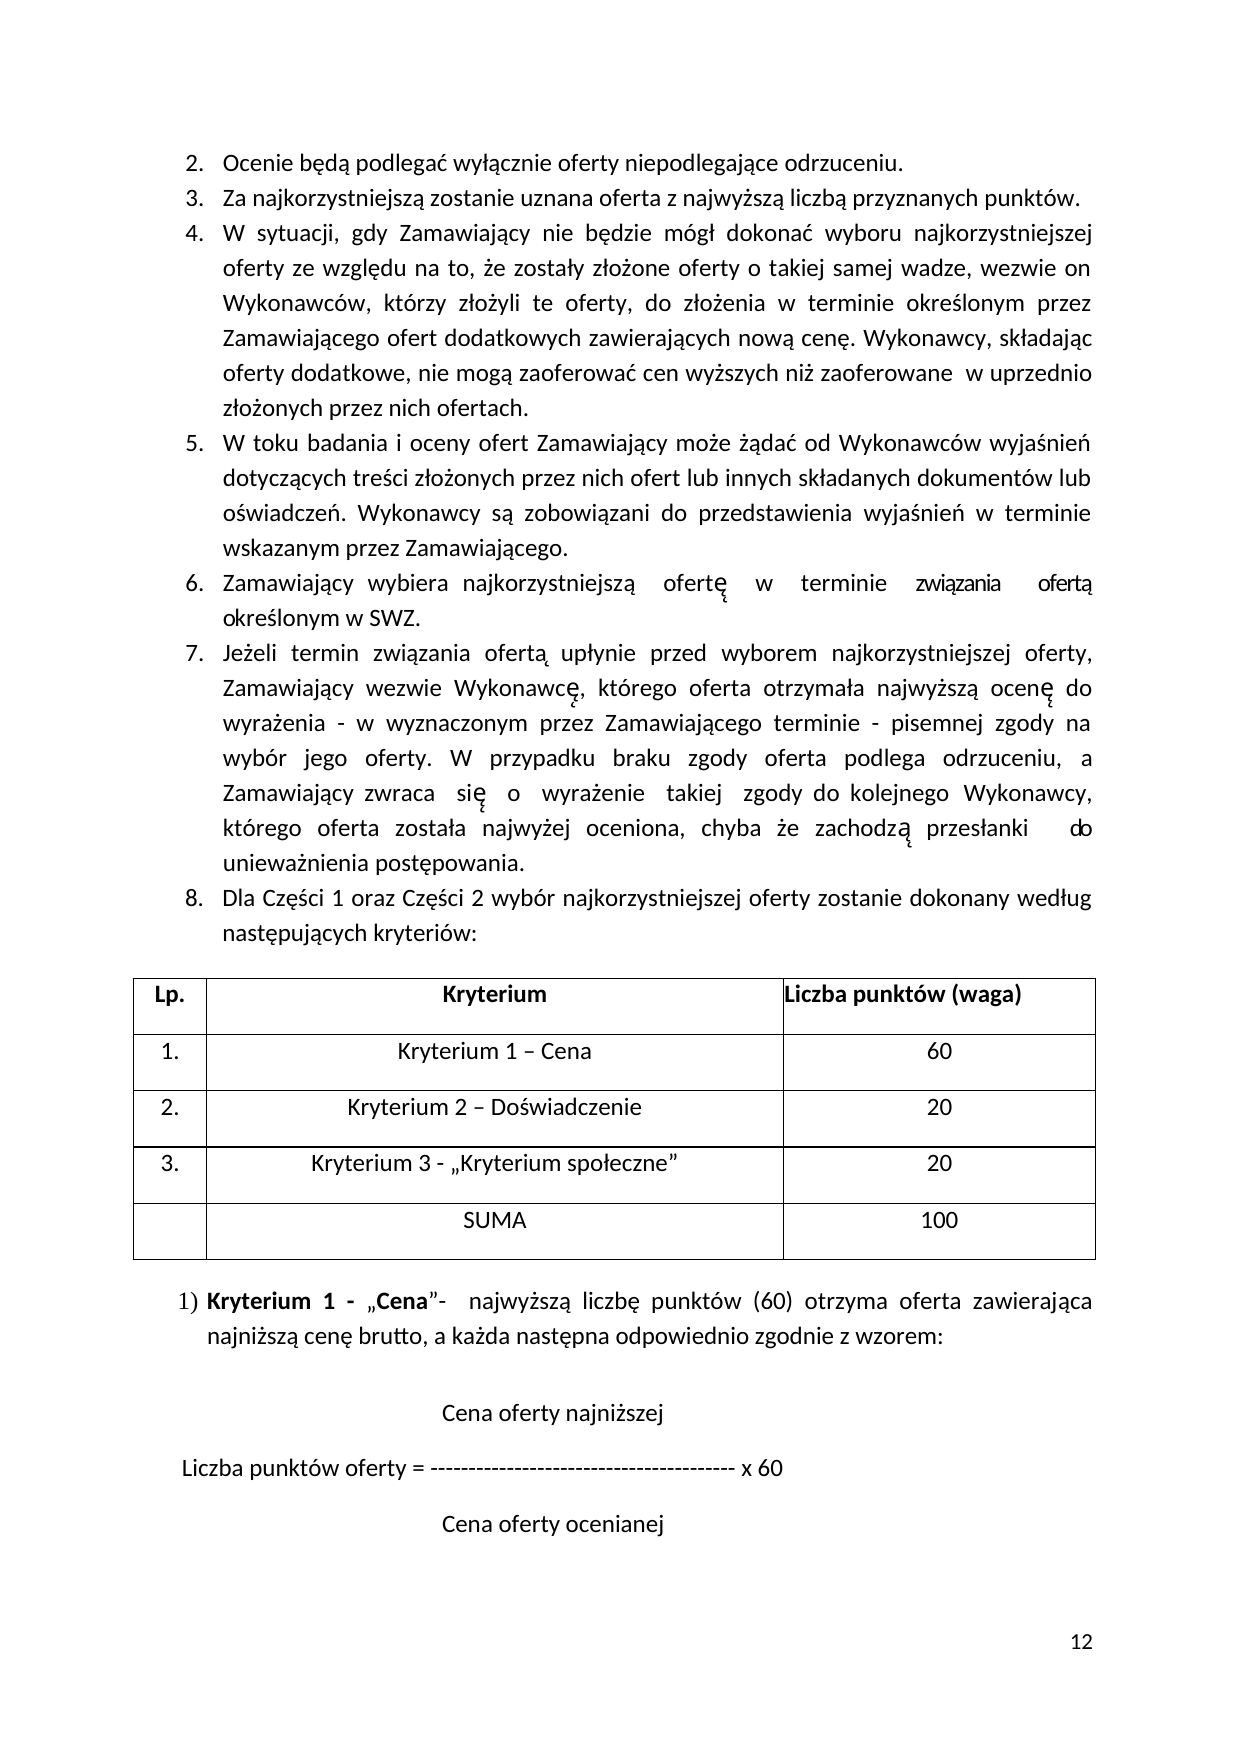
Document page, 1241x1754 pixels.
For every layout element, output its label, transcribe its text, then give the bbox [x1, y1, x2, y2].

table_cell SUMA [207, 1204, 783, 1259]
table_cell 20 [784, 1091, 1095, 1146]
text Liczba punktów oferty = ---------------------------------------- x 60 [148, 1452, 1093, 1483]
table_cell 20 [784, 1148, 1095, 1203]
list Zamawiający wybiera najkorzystniejszą ofertę̨ w terminie związania ofertą określonym w SWZ. [185, 568, 1093, 633]
list Jeżeli termin związania ofertą upłynie przed wyborem najkorzystniejszej oferty, Zamawiający wezwie Wykonawcę̨, którego oferta otrzymała najwyższą ocenę̨ do wyrażenia - w wyznaczonym przez Zamawiającego terminie - pisemnej zgody na wybór jego oferty. W przypadku braku zgody oferta podlega odrzuceniu, a Zamawiający zwraca się̨ o wyrażenie takiej zgody do kolejnego Wykonawcy, którego oferta została najwyżej oceniona, chyba że zachodzą̨ przesłanki do unieważnienia postępowania. [185, 638, 1093, 878]
table_cell 3. [134, 1148, 206, 1203]
list Dla Części 1 oraz Części 2 wybór najkorzystniejszej oferty zostanie dokonany według następujących kryteriów: [185, 883, 1093, 948]
table_cell 1. [134, 1035, 206, 1090]
list Ocenie będą podlegać wyłącznie oferty niepodlegające odrzuceniu. [185, 148, 1093, 178]
table_cell Kryterium 3 - „Kryterium społeczne” [207, 1148, 783, 1203]
table_cell 100 [784, 1204, 1095, 1259]
text Cena oferty ocenianej [148, 1508, 1093, 1539]
table_cell [134, 1204, 206, 1259]
list Za najkorzystniejszą zostanie uznana oferta z najwyższą liczbą przyznanych punktów. [185, 183, 1093, 213]
list Kryterium 1 - „Cena”- najwyższą liczbę punktów (60) otrzyma oferta zawierająca najniższą cenę brutto, a każda następna odpowiednio zgodnie z wzorem: [177, 1285, 1093, 1351]
table_header Liczba punktów (waga) [784, 979, 1095, 1034]
table_cell 2. [134, 1091, 206, 1146]
table_header Kryterium [207, 979, 783, 1034]
table_header Lp. [134, 979, 206, 1034]
table_cell 60 [784, 1035, 1095, 1090]
list W sytuacji, gdy Zamawiający nie będzie mógł dokonać wyboru najkorzystniejszej oferty ze względu na to, że zostały złożone oferty o takiej samej wadze, wezwie on Wykonawców, którzy złożyli te oferty, do złożenia w terminie określonym przez Zamawiającego ofert dodatkowych zawierających nową cenę. Wykonawcy, składając oferty dodatkowe, nie mogą zaoferować cen wyższych niż zaoferowane w uprzednio złożonych przez nich ofertach. [185, 218, 1093, 423]
list W toku badania i oceny ofert Zamawiający może żądać od Wykonawców wyjaśnień dotyczących treści złożonych przez nich ofert lub innych składanych dokumentów lub oświadczeń. Wykonawcy są zobowiązani do przedstawienia wyjaśnień w terminie wskazanym przez Zamawiającego. [185, 428, 1093, 563]
text Cena oferty najniższej [148, 1397, 1093, 1427]
table_cell Kryterium 2 – Doświadczenie [207, 1091, 783, 1146]
table_cell Kryterium 1 – Cena [207, 1035, 783, 1090]
